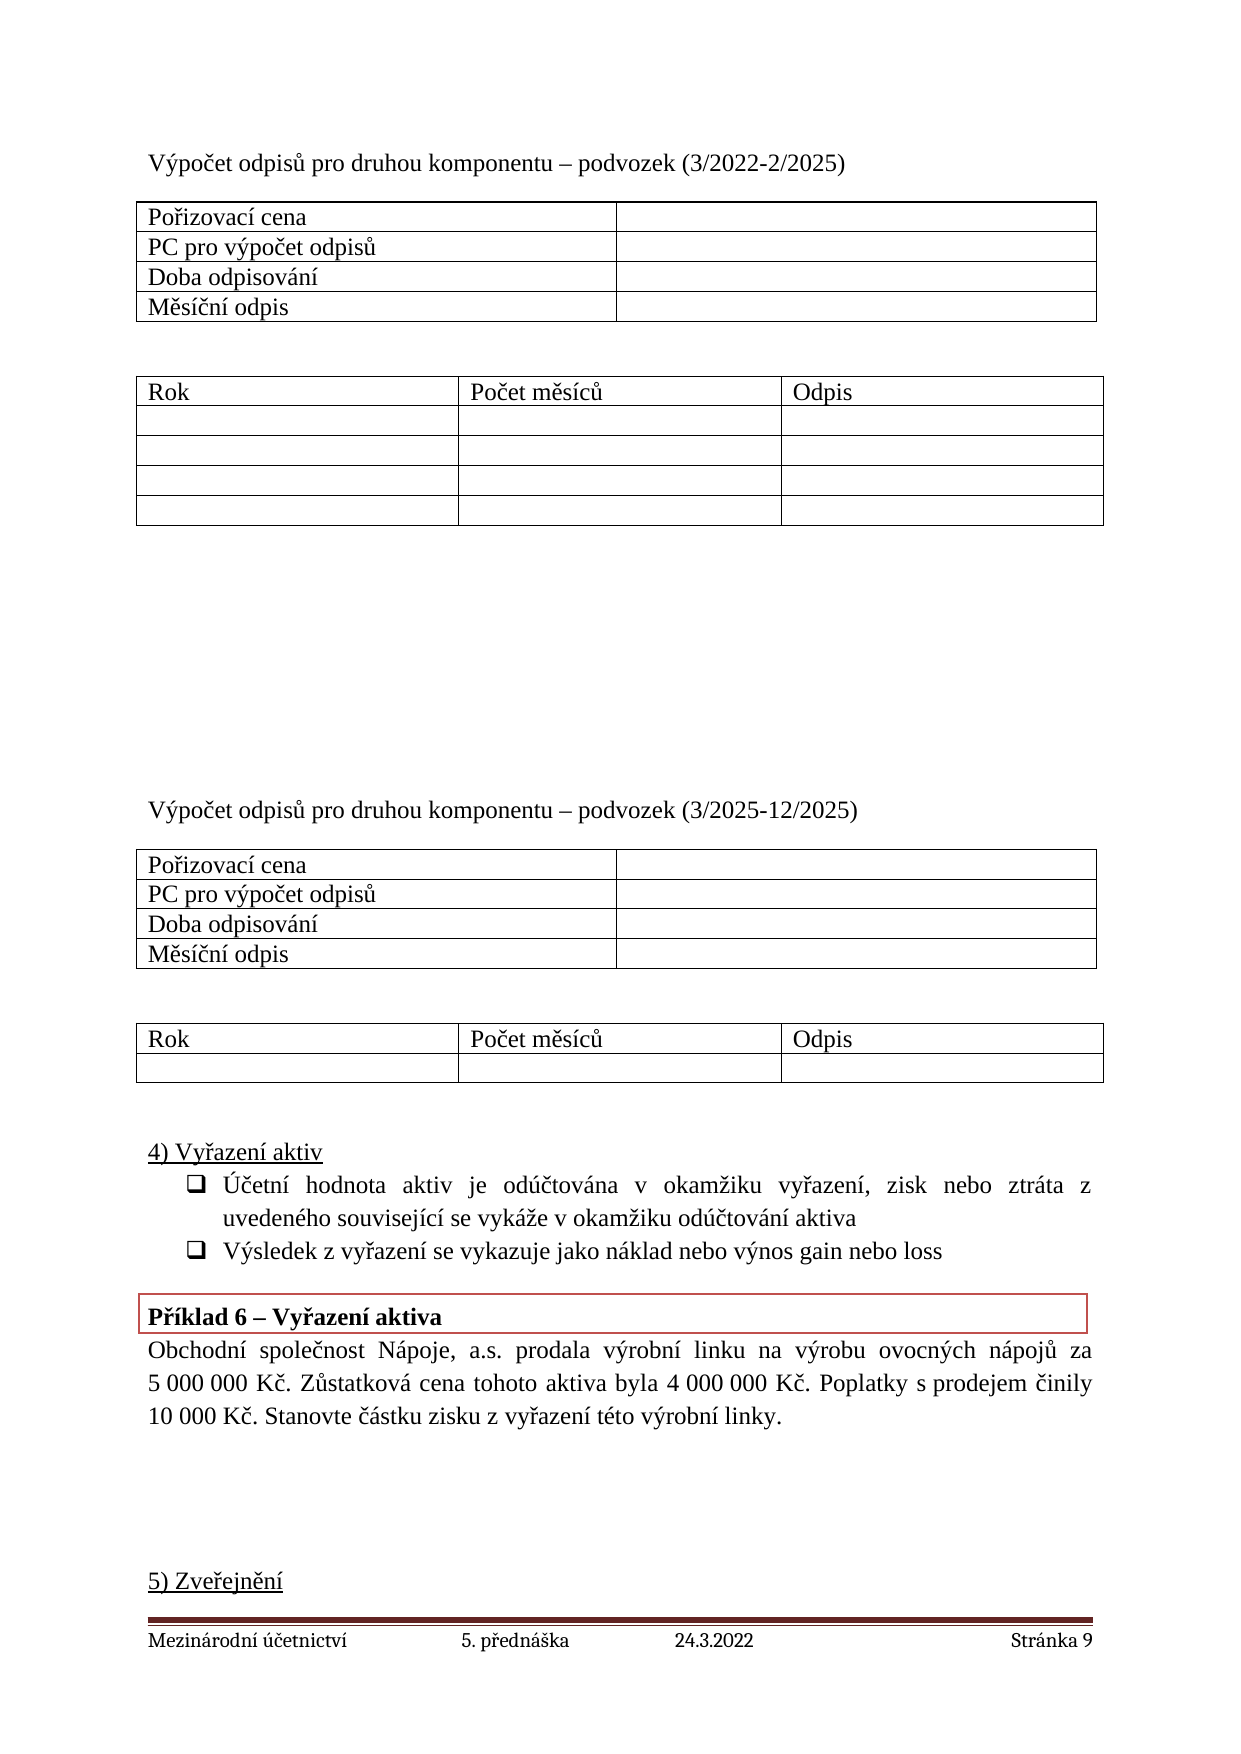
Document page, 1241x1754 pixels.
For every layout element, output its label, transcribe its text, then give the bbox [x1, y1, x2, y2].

text Výpočet odpisů pro druhou komponentu – podvozek (3/2025-12/2025) [148, 795, 1093, 823]
table_header Pořizovací cena [137, 850, 616, 878]
table_cell [459, 406, 781, 435]
table_cell [137, 496, 458, 524]
table_cell [782, 466, 1103, 495]
table_cell PC pro výpočet odpisů [137, 232, 616, 261]
table_cell [137, 436, 458, 465]
table_cell [137, 1054, 458, 1082]
text Příklad 6 – Vyřazení aktiva [148, 1302, 1086, 1331]
table_cell [617, 262, 1096, 291]
table_header Odpis [782, 377, 1103, 405]
table_cell [617, 232, 1096, 261]
table_cell Doba odpisování [137, 909, 616, 938]
table_cell [782, 436, 1103, 465]
table_cell [617, 909, 1096, 938]
table_cell Měsíční odpis [137, 292, 616, 321]
table_cell [137, 466, 458, 495]
table_header [617, 203, 1096, 231]
table_header Počet měsíců [459, 1024, 781, 1052]
table_header Rok [137, 1024, 458, 1052]
text 5) Zveřejnění [148, 1566, 1093, 1595]
text Obchodní společnost Nápoje, a.s. prodala výrobní linku na výrobu ovocných nápojů za 5 000 000 Kč. Zůstatková cena tohoto aktiva byla 4 000 000 Kč. Poplatky s prodejem činily 10 000 Kč. Stanovte částku zisku z vyřazení této výrobní linky. [148, 1335, 1093, 1430]
table_cell [617, 292, 1096, 321]
text Výpočet odpisů pro druhou komponentu – podvozek (3/2022-2/2025) [148, 148, 1093, 176]
list Účetní hodnota aktiv je odúčtována v okamžiku vyřazení, zisk nebo ztráta z uvedeného související se vykáže v okamžiku odúčtování aktiva [185, 1170, 1093, 1232]
table_cell [459, 436, 781, 465]
table_header [617, 850, 1096, 878]
table_header Pořizovací cena [137, 203, 616, 231]
table_cell [617, 880, 1096, 908]
table_cell [782, 406, 1103, 435]
list Výsledek z vyřazení se vykazuje jako náklad nebo výnos gain nebo loss [185, 1236, 1093, 1265]
table_cell [459, 1054, 781, 1082]
table_cell [137, 406, 458, 435]
table_header Rok [137, 377, 458, 405]
table_cell [782, 496, 1103, 524]
table_cell PC pro výpočet odpisů [137, 880, 616, 908]
table_cell Doba odpisování [137, 262, 616, 291]
text 4) Vyřazení aktiv [148, 1137, 1093, 1166]
table_header Počet měsíců [459, 377, 781, 405]
table_cell [459, 496, 781, 524]
table_cell [617, 939, 1096, 968]
table_cell Měsíční odpis [137, 939, 616, 968]
table_cell [782, 1054, 1103, 1082]
table_header Odpis [782, 1024, 1103, 1052]
table_cell [459, 466, 781, 495]
